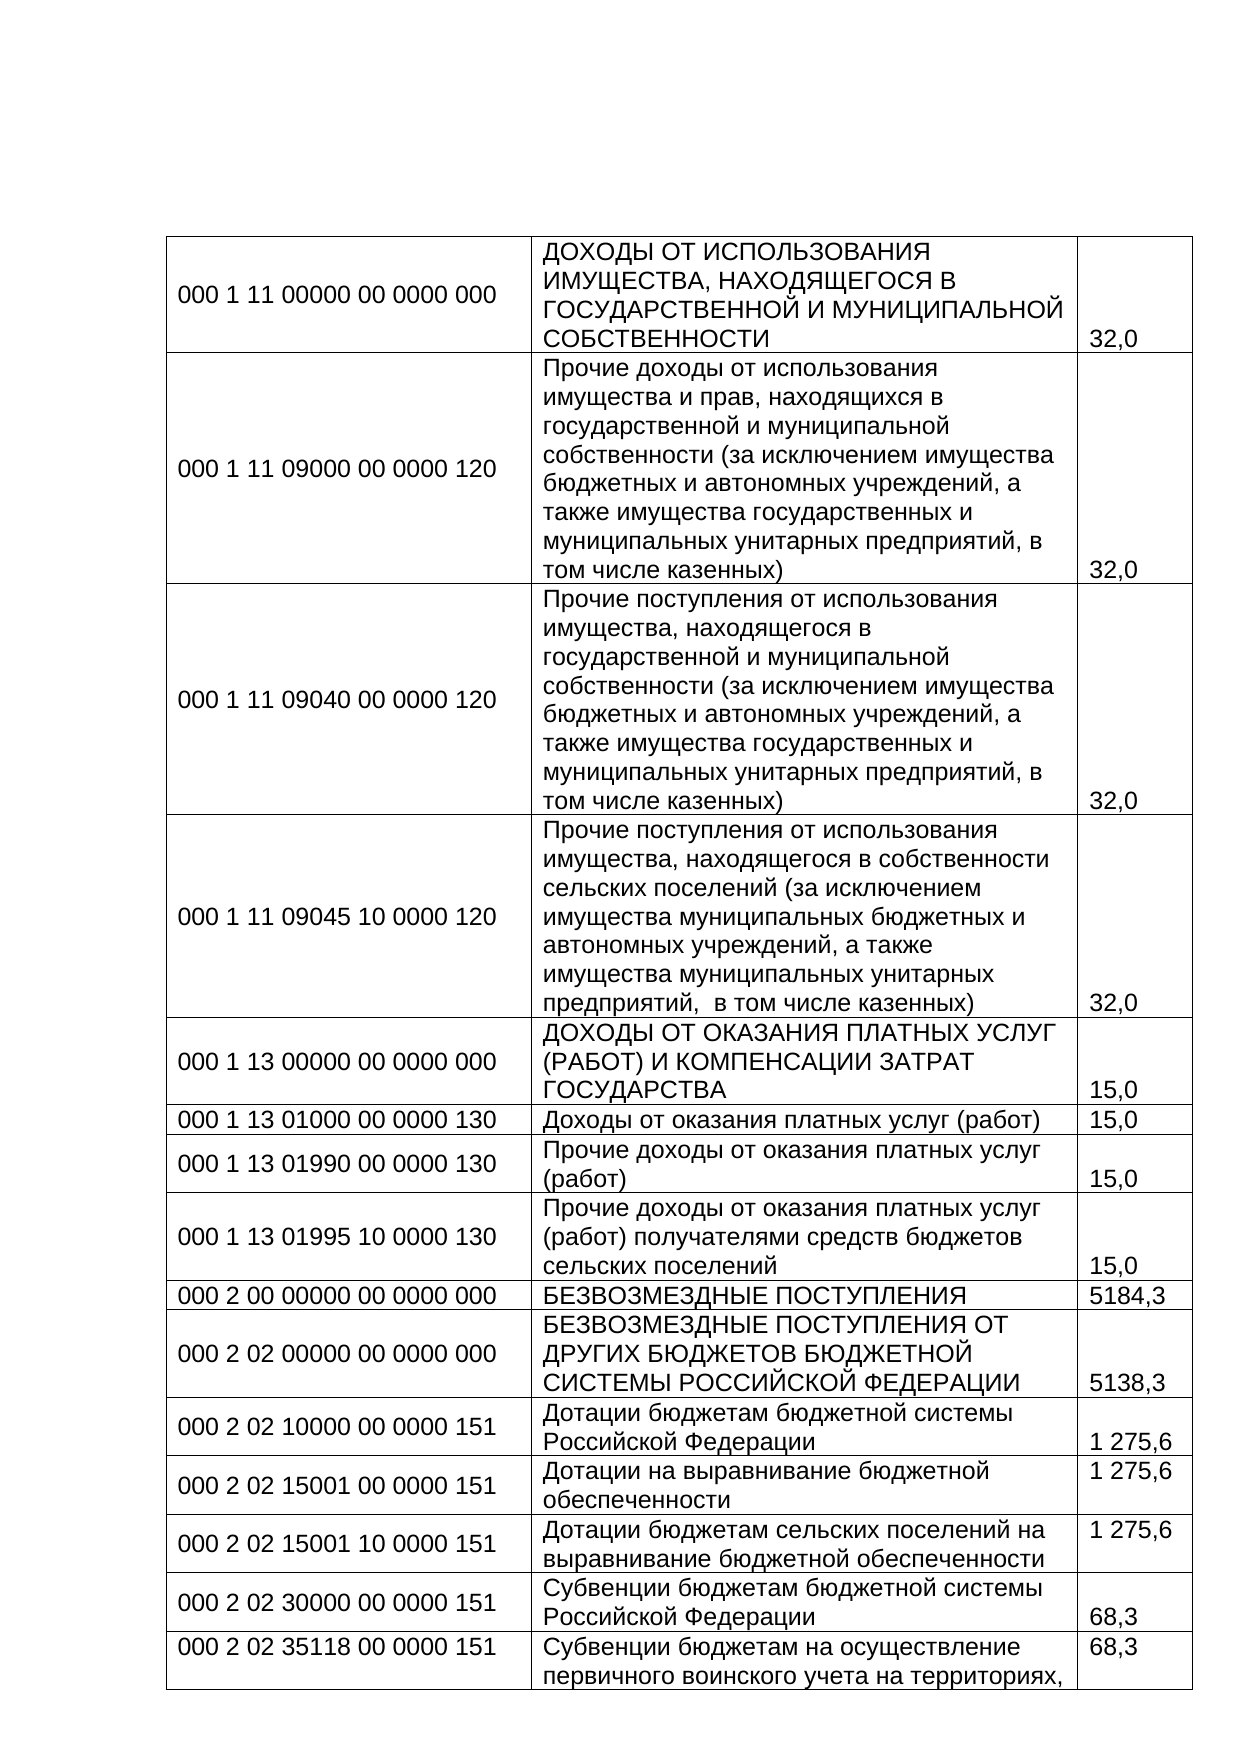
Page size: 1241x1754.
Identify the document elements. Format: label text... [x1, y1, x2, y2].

table_cell 15,0 [1078, 1018, 1192, 1104]
table_cell 000 1 13 01000 00 0000 130 [167, 1105, 531, 1134]
table_cell Прочие поступления от использования имущества, находящегося в собственности сельских поселений (за исключением имущества муниципальных бюджетных и автономных учреждений, а также имущества муниципальных унитарных предприятий, в том числе казенных) [532, 815, 1077, 1017]
table_cell Доходы от оказания платных услуг (работ) [532, 1105, 1077, 1134]
table_cell 32,0 [1078, 815, 1192, 1017]
table_cell 5138,3 [1078, 1310, 1192, 1397]
table_cell 68,3 [1078, 1632, 1192, 1689]
table_cell 000 1 11 09000 00 0000 120 [167, 353, 531, 583]
table_cell 000 2 02 30000 00 0000 151 [167, 1573, 531, 1631]
table_cell 000 1 13 01990 00 0000 130 [167, 1135, 531, 1192]
table_cell 000 1 11 09040 00 0000 120 [167, 584, 531, 814]
table_cell Прочие доходы от использования имущества и прав, находящихся в государственной и муниципальной собственности (за исключением имущества бюджетных и автономных учреждений, а также имущества государственных и муниципальных унитарных предприятий, в том числе казенных) [532, 353, 1077, 583]
table_cell 32,0 [1078, 584, 1192, 814]
table_cell 1 275,6 [1078, 1398, 1192, 1455]
table_cell 68,3 [1078, 1573, 1192, 1631]
table_cell БЕЗВОЗМЕЗДНЫЕ ПОСТУПЛЕНИЯ [532, 1281, 1077, 1309]
table_cell 000 1 13 00000 00 0000 000 [167, 1018, 531, 1104]
table_cell 1 275,6 [1078, 1515, 1192, 1572]
table_cell БЕЗВОЗМЕЗДНЫЕ ПОСТУПЛЕНИЯ ОТ ДРУГИХ БЮДЖЕТОВ БЮДЖЕТНОЙ СИСТЕМЫ РОССИЙСКОЙ ФЕДЕРАЦИИ [532, 1310, 1077, 1397]
table_cell Субвенции бюджетам бюджетной системы Российской Федерации [532, 1573, 1077, 1631]
table_cell 5184,3 [1078, 1281, 1192, 1309]
table_cell 000 2 02 10000 00 0000 151 [167, 1398, 531, 1455]
table_cell 15,0 [1078, 1105, 1192, 1134]
table_cell 000 1 11 09045 10 0000 120 [167, 815, 531, 1017]
table_cell 000 2 02 00000 00 0000 000 [167, 1310, 531, 1397]
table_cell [532, 1632, 1077, 1689]
table_cell Прочие доходы от оказания платных услуг (работ) получателями средств бюджетов сельских поселений [532, 1193, 1077, 1279]
table_cell Прочие доходы от оказания платных услуг (работ) [532, 1135, 1077, 1192]
table_cell Дотации бюджетам бюджетной системы Российской Федерации [532, 1398, 1077, 1455]
table_cell 15,0 [1078, 1193, 1192, 1279]
table_cell Дотации бюджетам сельских поселений на выравнивание бюджетной обеспеченности [532, 1515, 1077, 1572]
table_cell 000 1 11 00000 00 0000 000 [167, 237, 531, 352]
table_cell 32,0 [1078, 237, 1192, 352]
table_cell 1 275,6 [1078, 1456, 1192, 1514]
table_cell Дотации на выравнивание бюджетной обеспеченности [532, 1456, 1077, 1514]
table_cell Прочие поступления от использования имущества, находящегося в государственной и муниципальной собственности (за исключением имущества бюджетных и автономных учреждений, а также имущества государственных и муниципальных унитарных предприятий, в том числе казенных) [532, 584, 1077, 814]
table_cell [167, 1632, 531, 1689]
table_cell 000 2 02 15001 10 0000 151 [167, 1515, 531, 1572]
table_cell ДОХОДЫ ОТ ИСПОЛЬЗОВАНИЯ ИМУЩЕСТВА, НАХОДЯЩЕГОСЯ В ГОСУДАРСТВЕННОЙ И МУНИЦИПАЛЬНОЙ СОБСТВЕННОСТИ [532, 237, 1077, 352]
table_cell 000 1 13 01995 10 0000 130 [167, 1193, 531, 1279]
table_cell 000 2 00 00000 00 0000 000 [167, 1281, 531, 1309]
table_cell 32,0 [1078, 353, 1192, 583]
table_cell 000 2 02 15001 00 0000 151 [167, 1456, 531, 1514]
table_cell ДОХОДЫ ОТ ОКАЗАНИЯ ПЛАТНЫХ УСЛУГ (РАБОТ) И КОМПЕНСАЦИИ ЗАТРАТ ГОСУДАРСТВА [532, 1018, 1077, 1104]
table_cell 15,0 [1078, 1135, 1192, 1192]
